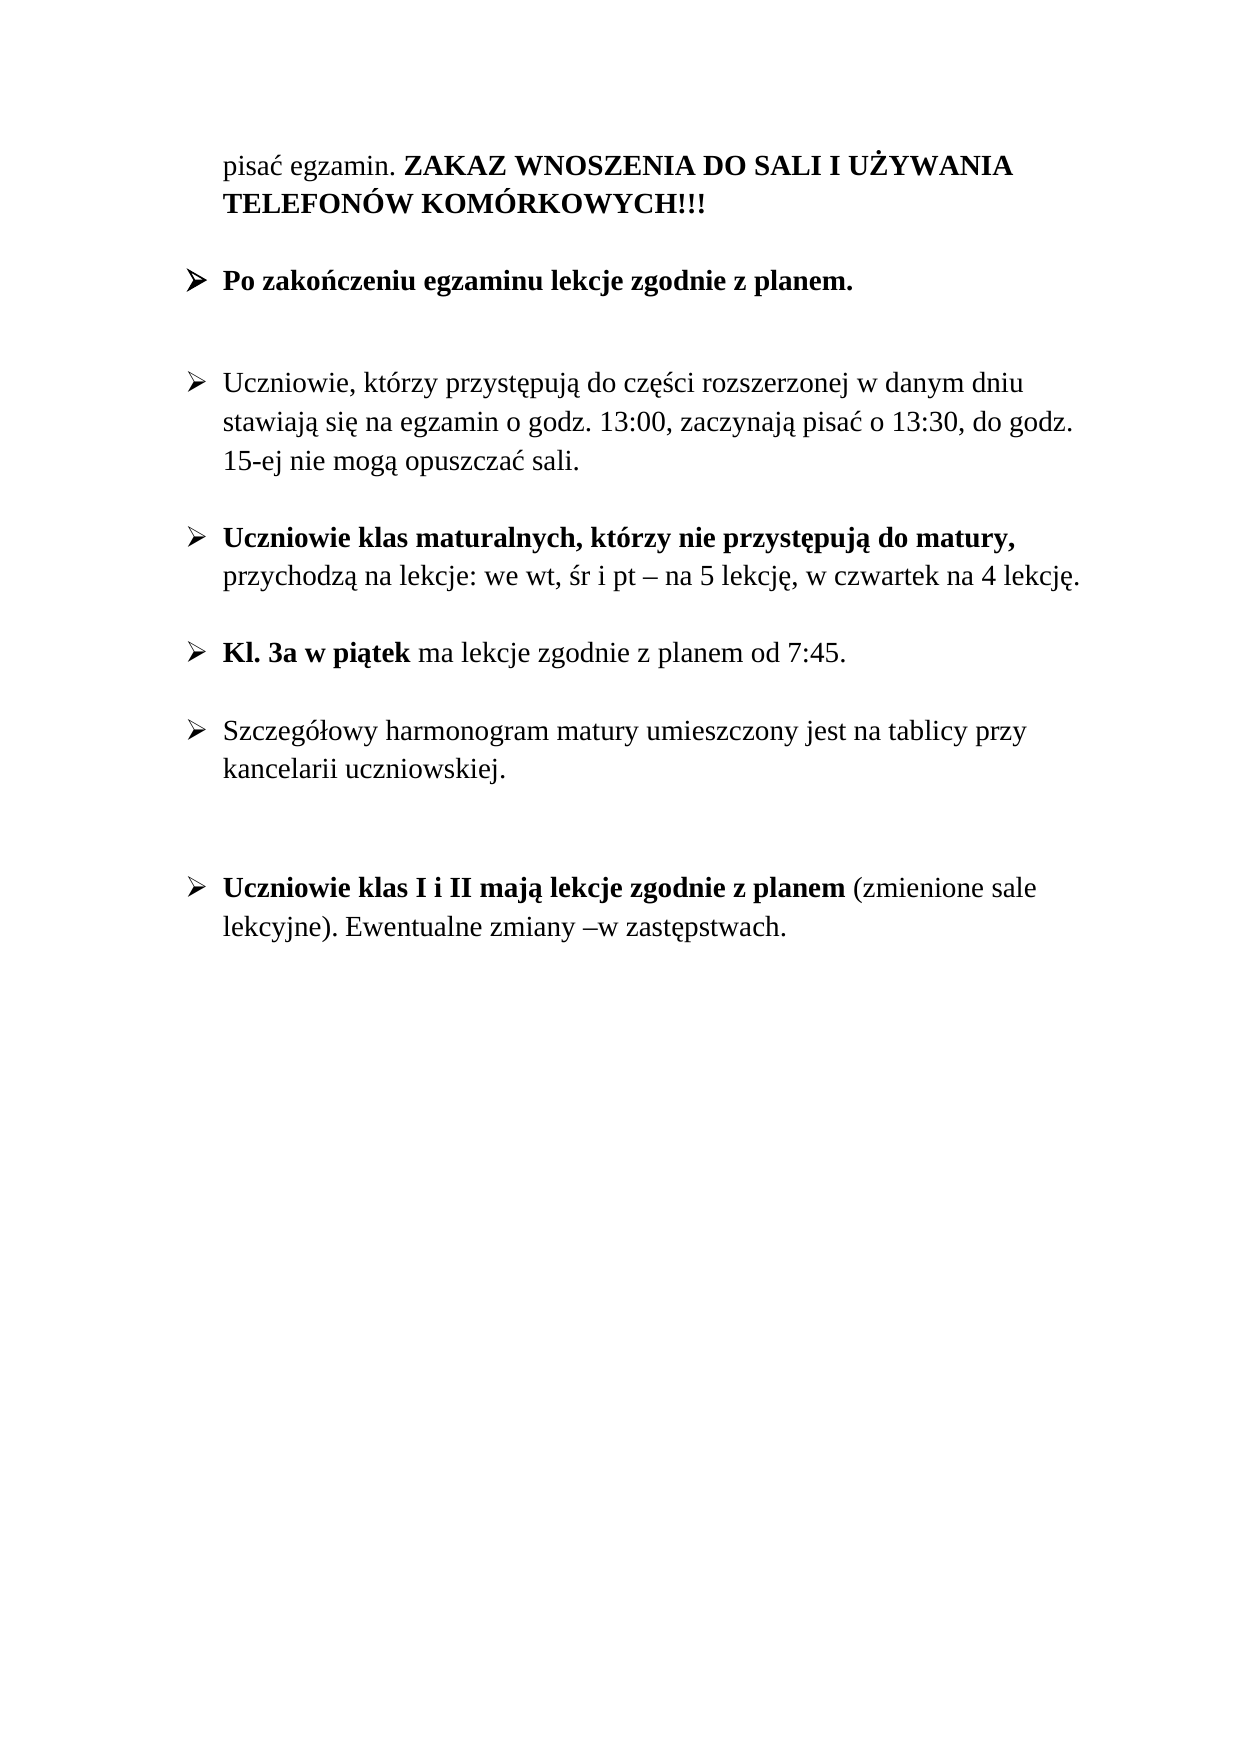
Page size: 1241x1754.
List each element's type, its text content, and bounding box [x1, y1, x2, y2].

list Kl. 3a w piątek ma lekcje zgodnie z planem od 7:45. [185, 636, 1093, 669]
list Uczniowie, którzy przystępują do części rozszerzonej w danym dniu stawiają się na egzamin o godz. 13:00, zaczynają pisać o 13:30, do godz. 15-ej nie mogą opuszczać sali. [185, 366, 1093, 476]
list Uczniowie klas I i II mają lekcje zgodnie z planem (zmienione sale lekcyjne). Ewentualne zmiany –w zastępstwach. [185, 870, 1093, 942]
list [185, 148, 1093, 220]
list Uczniowie klas maturalnych, którzy nie przystępują do matury, przychodzą na lekcje: we wt, śr i pt – na 5 lekcję, w czwartek na 4 lekcję. [185, 520, 1093, 592]
list Szczegółowy harmonogram matury umieszczony jest na tablicy przy kancelarii uczniowskiej. [185, 713, 1093, 785]
list Po zakończeniu egzaminu lekcje zgodnie z planem. [185, 263, 1093, 297]
